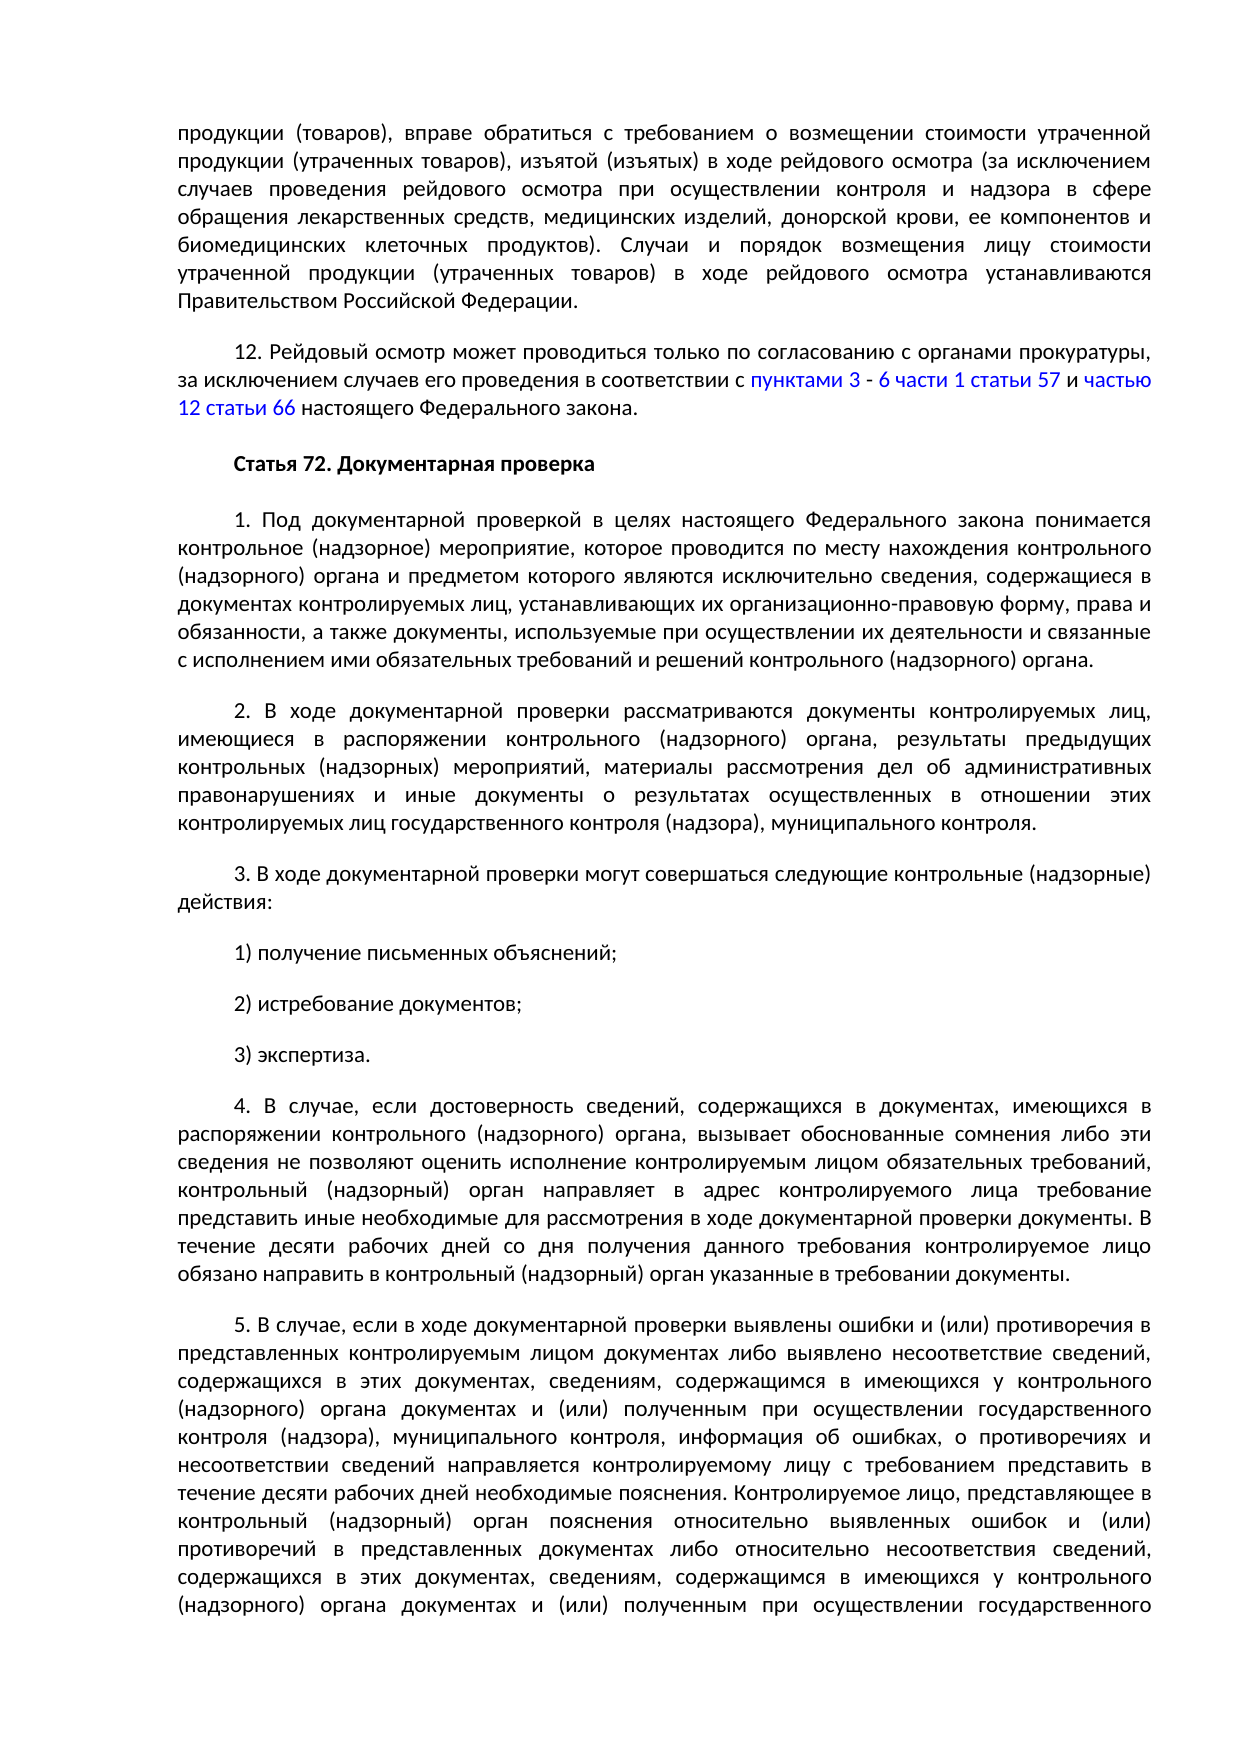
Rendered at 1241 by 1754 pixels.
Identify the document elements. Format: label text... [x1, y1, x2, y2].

text 1. Под документарной проверкой в целях настоящего Федерального закона понимается контрольное (надзорное) мероприятие, которое проводится по месту нахождения контрольного (надзорного) органа и предметом которого являются исключительно сведения, содержащиеся в документах контролируемых лиц, устанавливающих их организационно-правовую форму, права и обязанности, а также документы, используемые при осуществлении их деятельности и связанные с исполнением ими обязательных требований и решений контрольного (надзорного) органа. [177, 505, 1152, 673]
text 3) экспертиза. [177, 1040, 1152, 1068]
text 12. Рейдовый осмотр может проводиться только по согласованию с органами прокуратуры, за исключением случаев его проведения в соответствии с пунктами 3 - 6 части 1 статьи 57 и частью 12 статьи 66 настоящего Федерального закона. [177, 337, 1152, 421]
text 2) истребование документов; [177, 989, 1152, 1017]
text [177, 118, 1152, 314]
text Статья 72. Документарная проверка [177, 449, 1152, 477]
text 1) получение письменных объяснений; [177, 938, 1152, 966]
text 4. В случае, если достоверность сведений, содержащихся в документах, имеющихся в распоряжении контрольного (надзорного) органа, вызывает обоснованные сомнения либо эти сведения не позволяют оценить исполнение контролируемым лицом обязательных требований, контрольный (надзорный) орган направляет в адрес контролируемого лица требование представить иные необходимые для рассмотрения в ходе документарной проверки документы. В течение десяти рабочих дней со дня получения данного требования контролируемое лицо обязано направить в контрольный (надзорный) орган указанные в требовании документы. [177, 1091, 1152, 1287]
text 2. В ходе документарной проверки рассматриваются документы контролируемых лиц, имеющиеся в распоряжении контрольного (надзорного) органа, результаты предыдущих контрольных (надзорных) мероприятий, материалы рассмотрения дел об административных правонарушениях и иные документы о результатах осуществленных в отношении этих контролируемых лиц государственного контроля (надзора), муниципального контроля. [177, 696, 1152, 836]
text 3. В ходе документарной проверки могут совершаться следующие контрольные (надзорные) действия: [177, 859, 1152, 915]
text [177, 1310, 1152, 1618]
